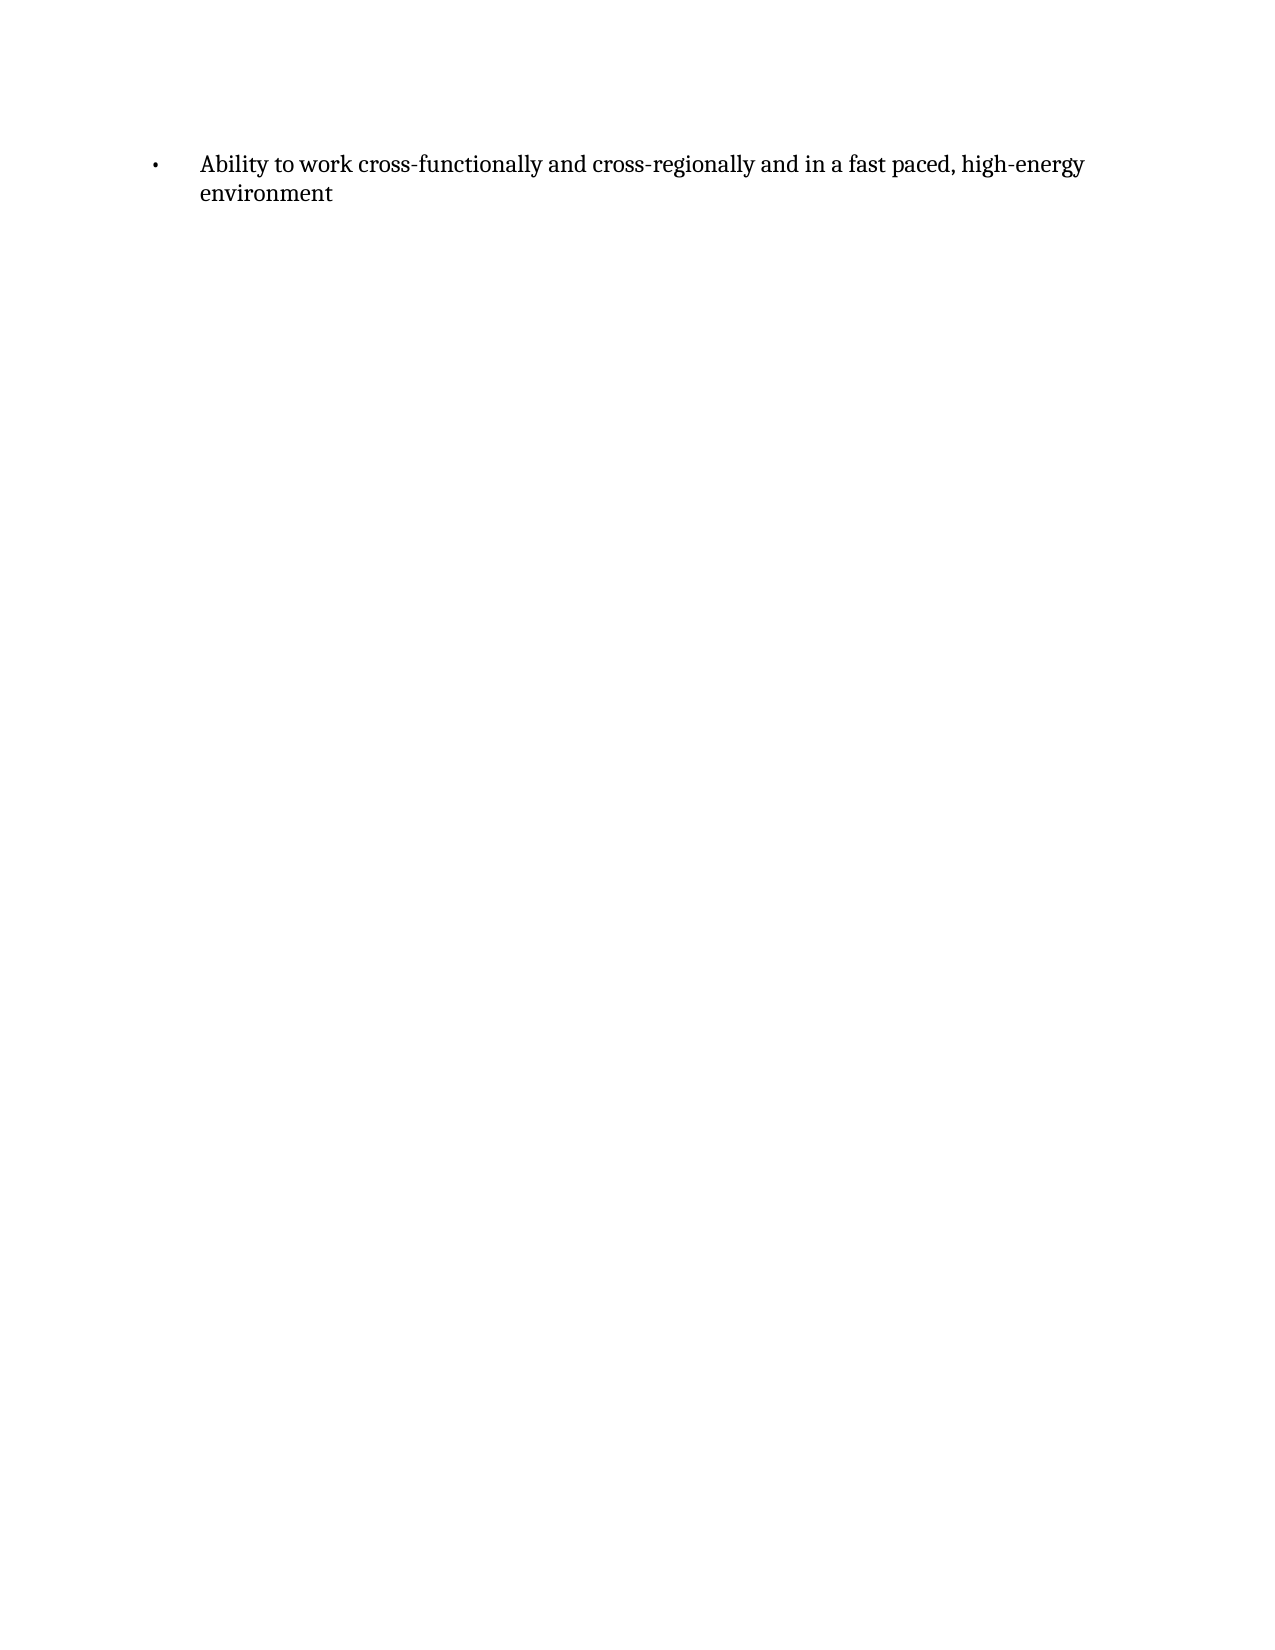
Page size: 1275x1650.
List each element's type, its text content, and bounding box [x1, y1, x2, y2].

list Ability to work cross-functionally and cross-regionally and in a fast paced, high-energy environment [150, 150, 1125, 207]
